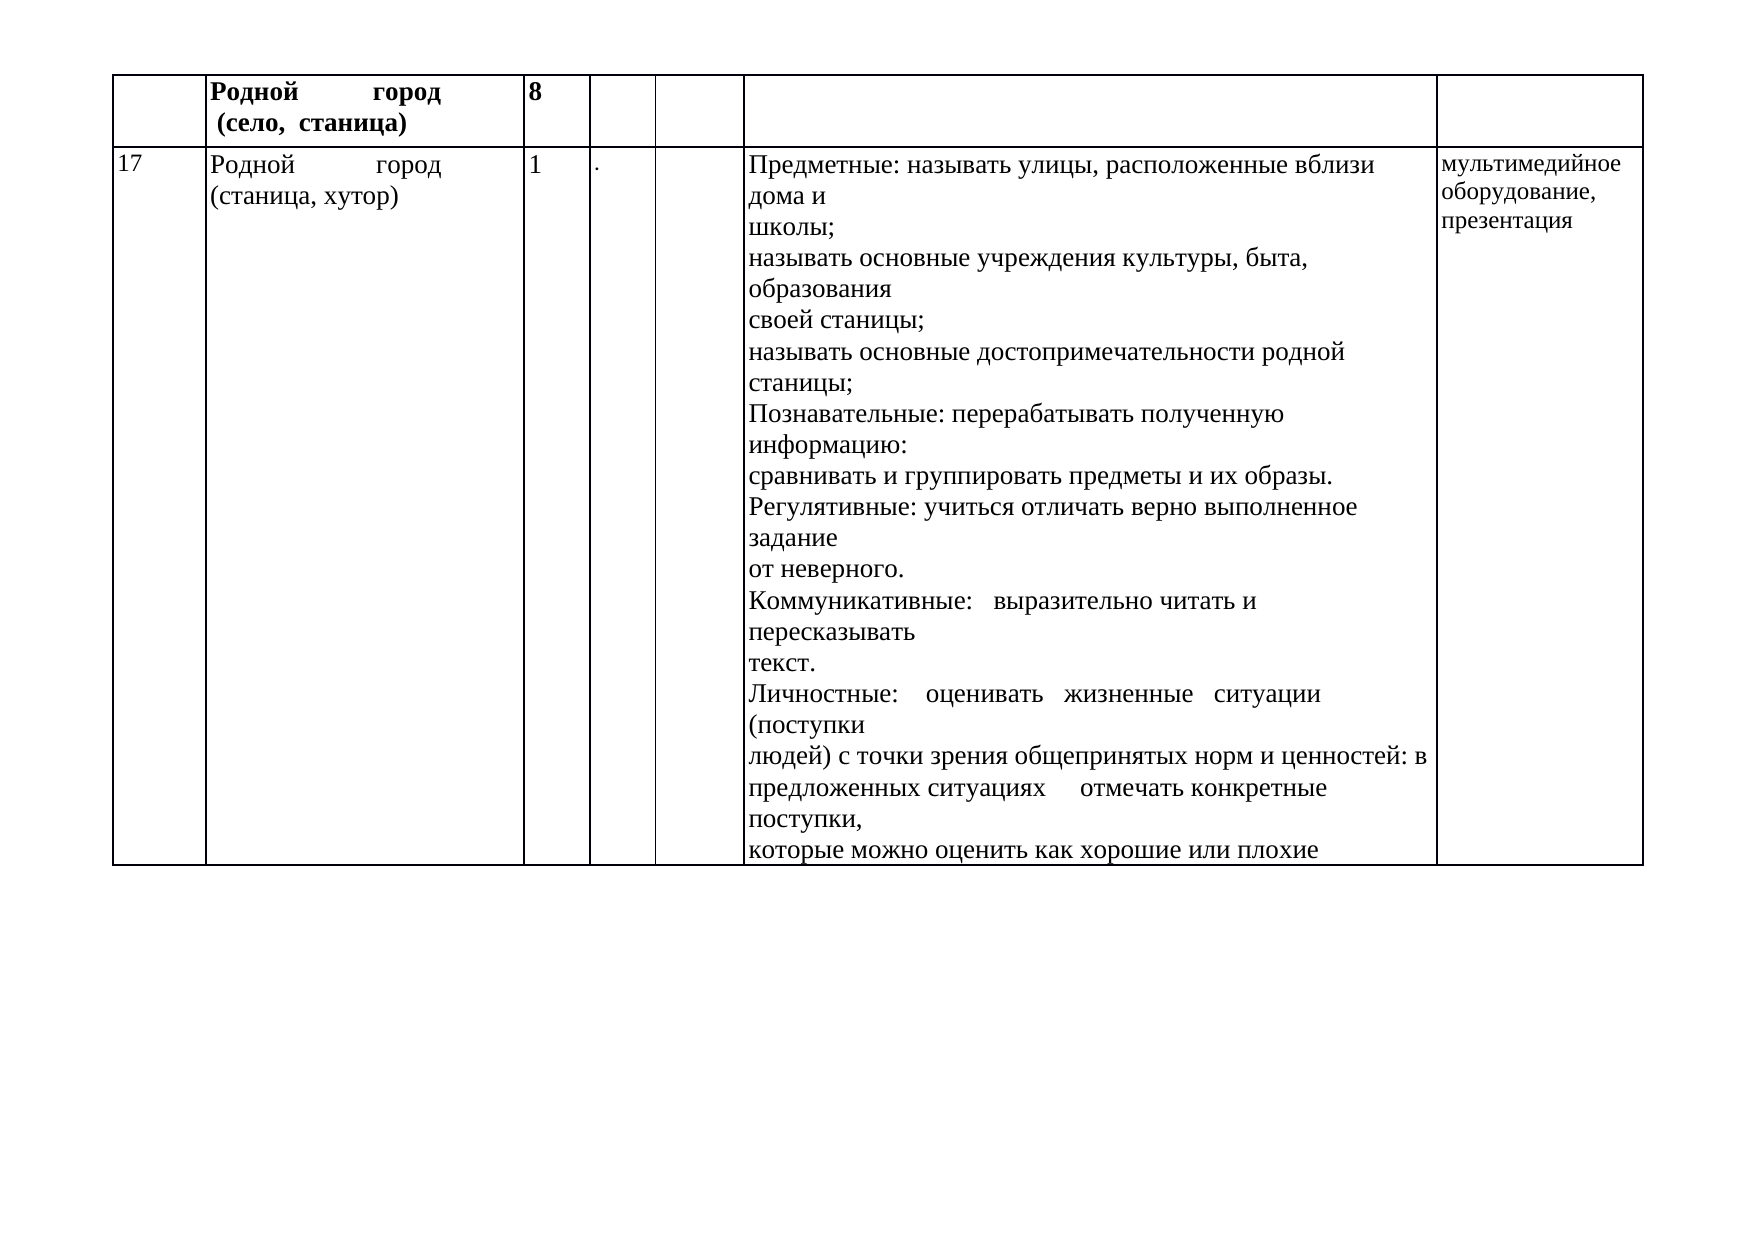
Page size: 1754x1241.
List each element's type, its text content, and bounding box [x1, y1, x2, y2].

table_cell [1438, 76, 1642, 146]
table_cell Родной город (село, станица) [207, 76, 523, 146]
table_cell [114, 76, 205, 146]
table_cell [591, 76, 655, 146]
table_cell 1 [525, 148, 589, 864]
table_cell мультимедийное оборудование, презентация [1438, 148, 1642, 864]
table_cell [745, 76, 1436, 146]
table_cell [656, 76, 743, 146]
table_cell Родной город (станица, хутор) [207, 148, 523, 864]
table_cell 17 [114, 148, 205, 864]
table_cell 8 [525, 76, 589, 146]
table_cell . [591, 148, 655, 864]
table_cell [656, 148, 743, 864]
